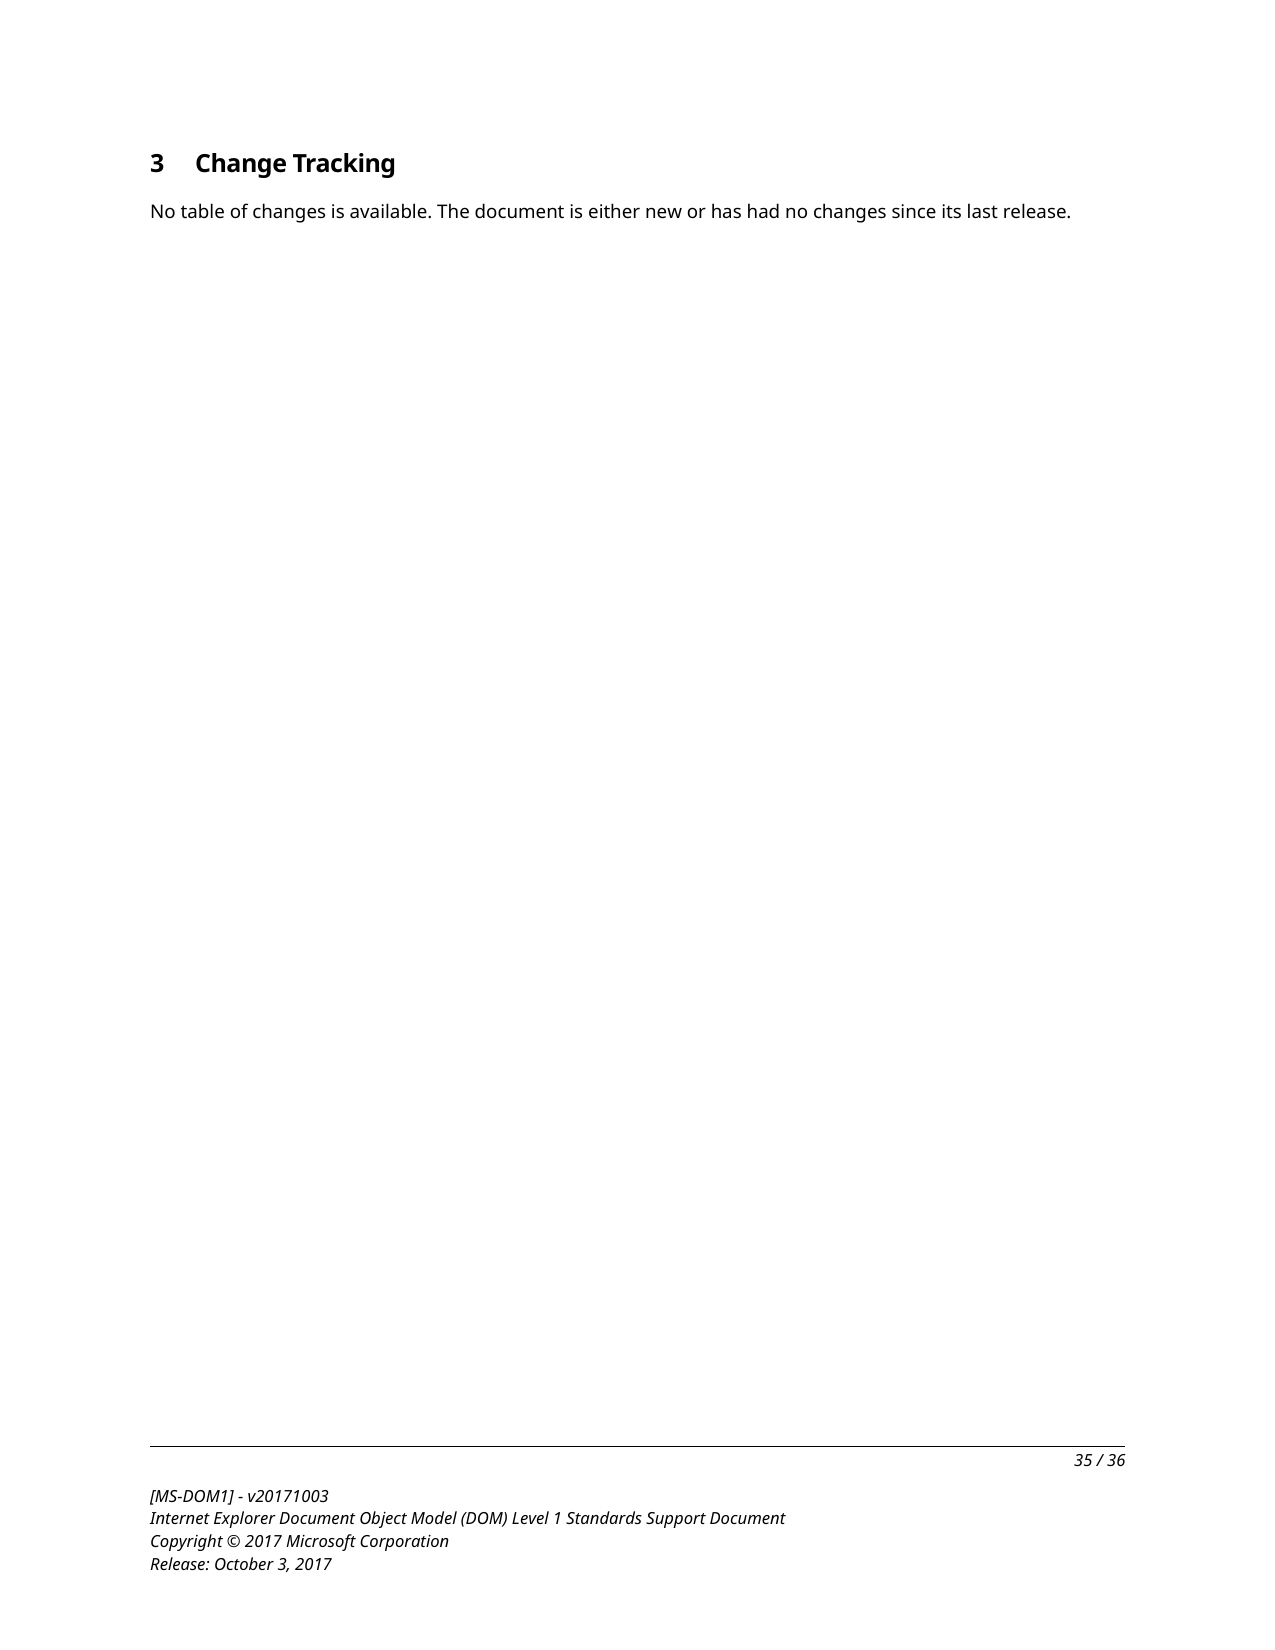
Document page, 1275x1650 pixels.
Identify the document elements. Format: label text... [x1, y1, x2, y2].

subtitle Change Tracking [150, 146, 1125, 180]
text No table of changes is available. The document is either new or has had no changes since its last release. [150, 199, 1125, 224]
